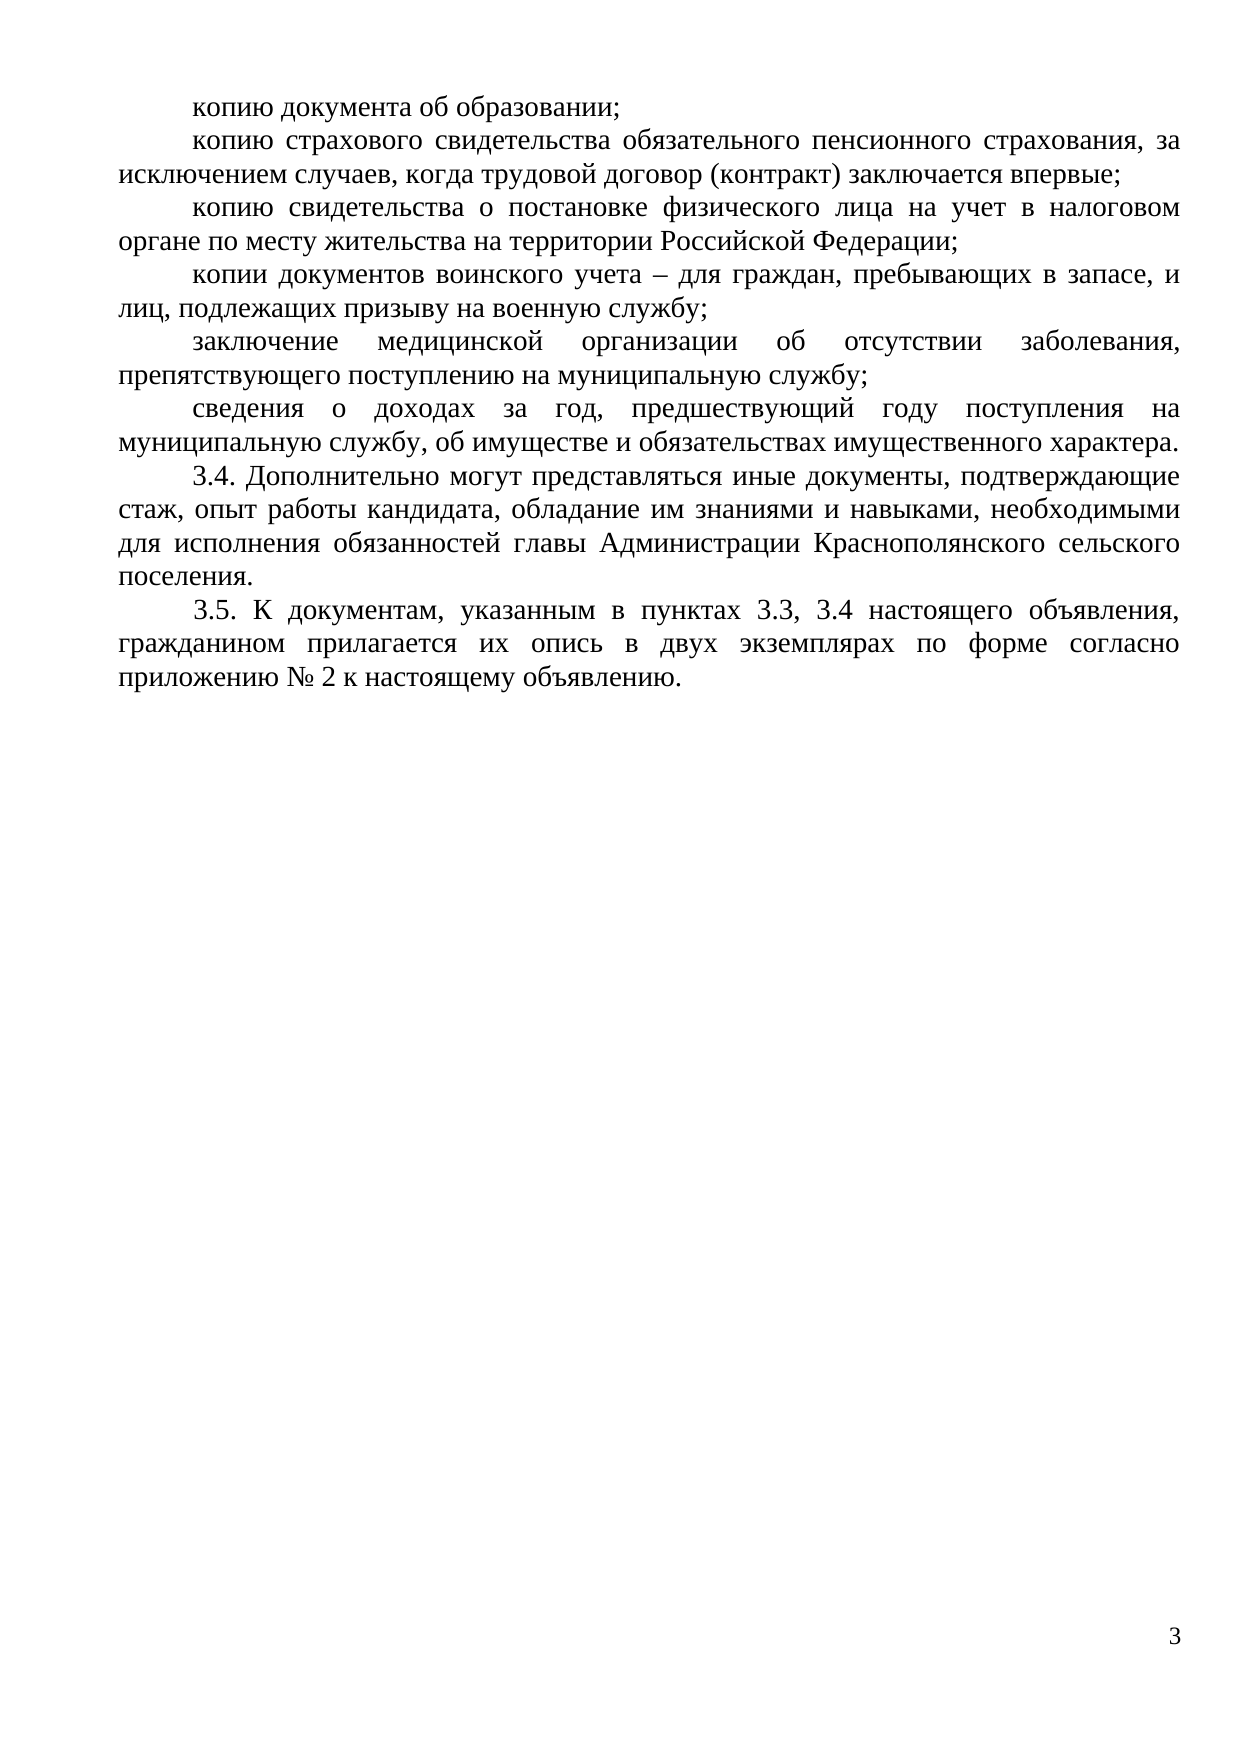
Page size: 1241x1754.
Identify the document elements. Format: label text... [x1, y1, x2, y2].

text копии документов воинского учета – для граждан, пребывающих в запасе, и лиц, подлежащих призыву на военную службу; [118, 256, 1181, 323]
text заключение медицинской организации об отсутствии заболевания, препятствующего поступлению на муниципальную службу; [118, 323, 1181, 391]
text копию страхового свидетельства обязательного пенсионного страхования, за исключением случаев, когда трудовой договор (контракт) заключается впервые; [118, 122, 1181, 189]
text копию свидетельства о постановке физического лица на учет в налоговом органе по месту жительства на территории Российской Федерации; [118, 189, 1181, 256]
text копию документа об образовании; [118, 89, 1181, 122]
text 3.4. Дополнительно могут представляться иные документы, подтверждающие стаж, опыт работы кандидата, обладание им знаниями и навыками, необходимыми для исполнения обязанностей главы Администрации Краснополянского сельского поселения. [118, 458, 1181, 592]
text 3.5. К документам, указанным в пунктах 3.3, 3.4 настоящего объявления, гражданином прилагается их опись в двух экземплярах по форме согласно приложению № 2 к настоящему объявлению. [118, 592, 1181, 692]
text сведения о доходах за год, предшествующий году поступления на муниципальную службу, об имуществе и обязательствах имущественного характера. [118, 391, 1181, 458]
